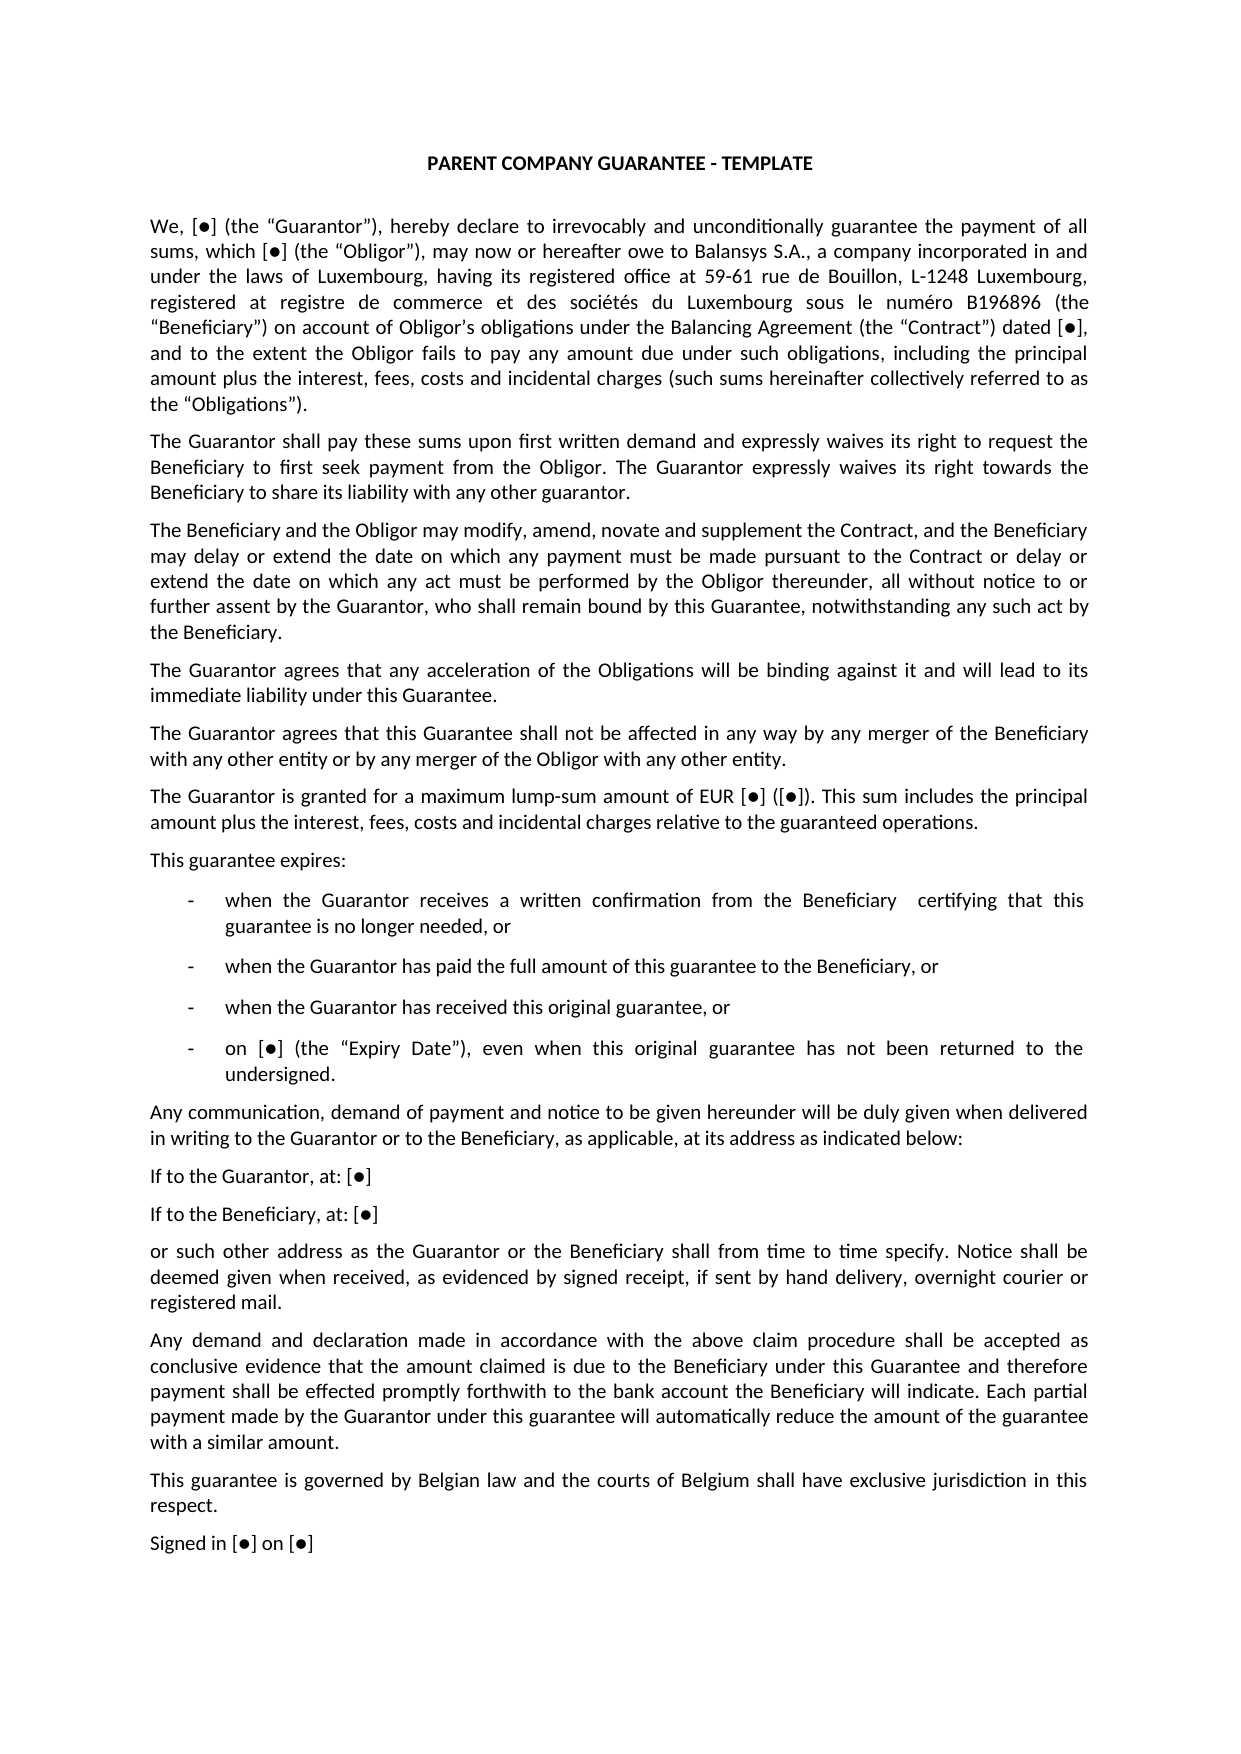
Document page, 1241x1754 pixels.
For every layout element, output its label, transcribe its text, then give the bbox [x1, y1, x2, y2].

text The Guarantor is granted for a maximum lump-sum amount of EUR [●] ([●]). This sum includes the principal amount plus the interest, fees, costs and incidental charges relative to the guaranteed operations. [150, 784, 1090, 834]
text The Beneficiary and the Obligor may modify, amend, novate and supplement the Contract, and the Beneficiary may delay or extend the date on which any payment must be made pursuant to the Contract or delay or extend the date on which any act must be performed by the Obligor thereunder, all without notice to or further assent by the Guarantor, who shall remain bound by this Guarantee, notwithstanding any such act by the Beneficiary. [150, 517, 1090, 644]
text Signed in [●] on [●] [150, 1530, 1090, 1556]
text The Guarantor shall pay these sums upon first written demand and expressly waives its right to request the Beneficiary to first seek payment from the Obligor. The Guarantor expressly waives its right towards the Beneficiary to share its liability with any other guarantor. [150, 429, 1090, 505]
text PARENT COMPANY GUARANTEE - TEMPLATE [150, 150, 1090, 175]
text The Guarantor agrees that any acceleration of the Obligations will be binding against it and will lead to its immediate liability under this Guarantee. [150, 657, 1090, 708]
text Any communication, demand of payment and notice to be given hereunder will be duly given when delivered in writing to the Guarantor or to the Beneficiary, as applicable, at its address as indicated below: [150, 1099, 1090, 1150]
text If to the Guarantor, at: [●] [150, 1163, 1090, 1188]
text The Guarantor agrees that this Guarantee shall not be affected in any way by any merger of the Beneficiary with any other entity or by any merger of the Obligor with any other entity. [150, 720, 1090, 771]
text Any demand and declaration made in accordance with the above claim procedure shall be accepted as conclusive evidence that the amount claimed is due to the Beneficiary under this Guarantee and therefore payment shall be effected promptly forthwith to the bank account the Beneficiary will indicate. Each partial payment made by the Guarantor under this guarantee will automatically reduce the amount of the guarantee with a similar amount. [150, 1327, 1090, 1454]
text This guarantee expires: [150, 847, 1086, 872]
list on [●] (the “Expiry Date”), even when this original guarantee has not been returned to the undersigned. [187, 1033, 1086, 1087]
list when the Guarantor receives a written confirmation from the Beneficiary certifying that this guarantee is no longer needed, or [187, 885, 1086, 939]
text If to the Beneficiary, at: [●] [150, 1201, 1090, 1226]
text We, [●] (the “Guarantor”), hereby declare to irrevocably and unconditionally guarantee the payment of all sums, which [●] (the “Obligor”), may now or hereafter owe to Balansys S.A., a company incorporated in and under the laws of Luxembourg, having its registered office at 59-61 rue de Bouillon, L-1248 Luxembourg, registered at registre de commerce et des sociétés du Luxembourg sous le numéro B196896 (the “Beneficiary”) on account of Obligor’s obligations under the Balancing Agreement (the “Contract”) dated [●], and to the extent the Obligor fails to pay any amount due under such obligations, including the principal amount plus the interest, fees, costs and incidental charges (such sums hereinafter collectively referred to as the “Obligations”). [150, 213, 1090, 416]
list when the Guarantor has received this original guarantee, or [187, 992, 1086, 1021]
text This guarantee is governed by Belgian law and the courts of Belgium shall have exclusive jurisdiction in this respect. [150, 1467, 1090, 1518]
text or such other address as the Guarantor or the Beneficiary shall from time to time specify. Notice shall be deemed given when received, as evidenced by signed receipt, if sent by hand delivery, overnight courier or registered mail. [150, 1239, 1090, 1315]
list when the Guarantor has paid the full amount of this guarantee to the Beneficiary, or [187, 951, 1086, 980]
